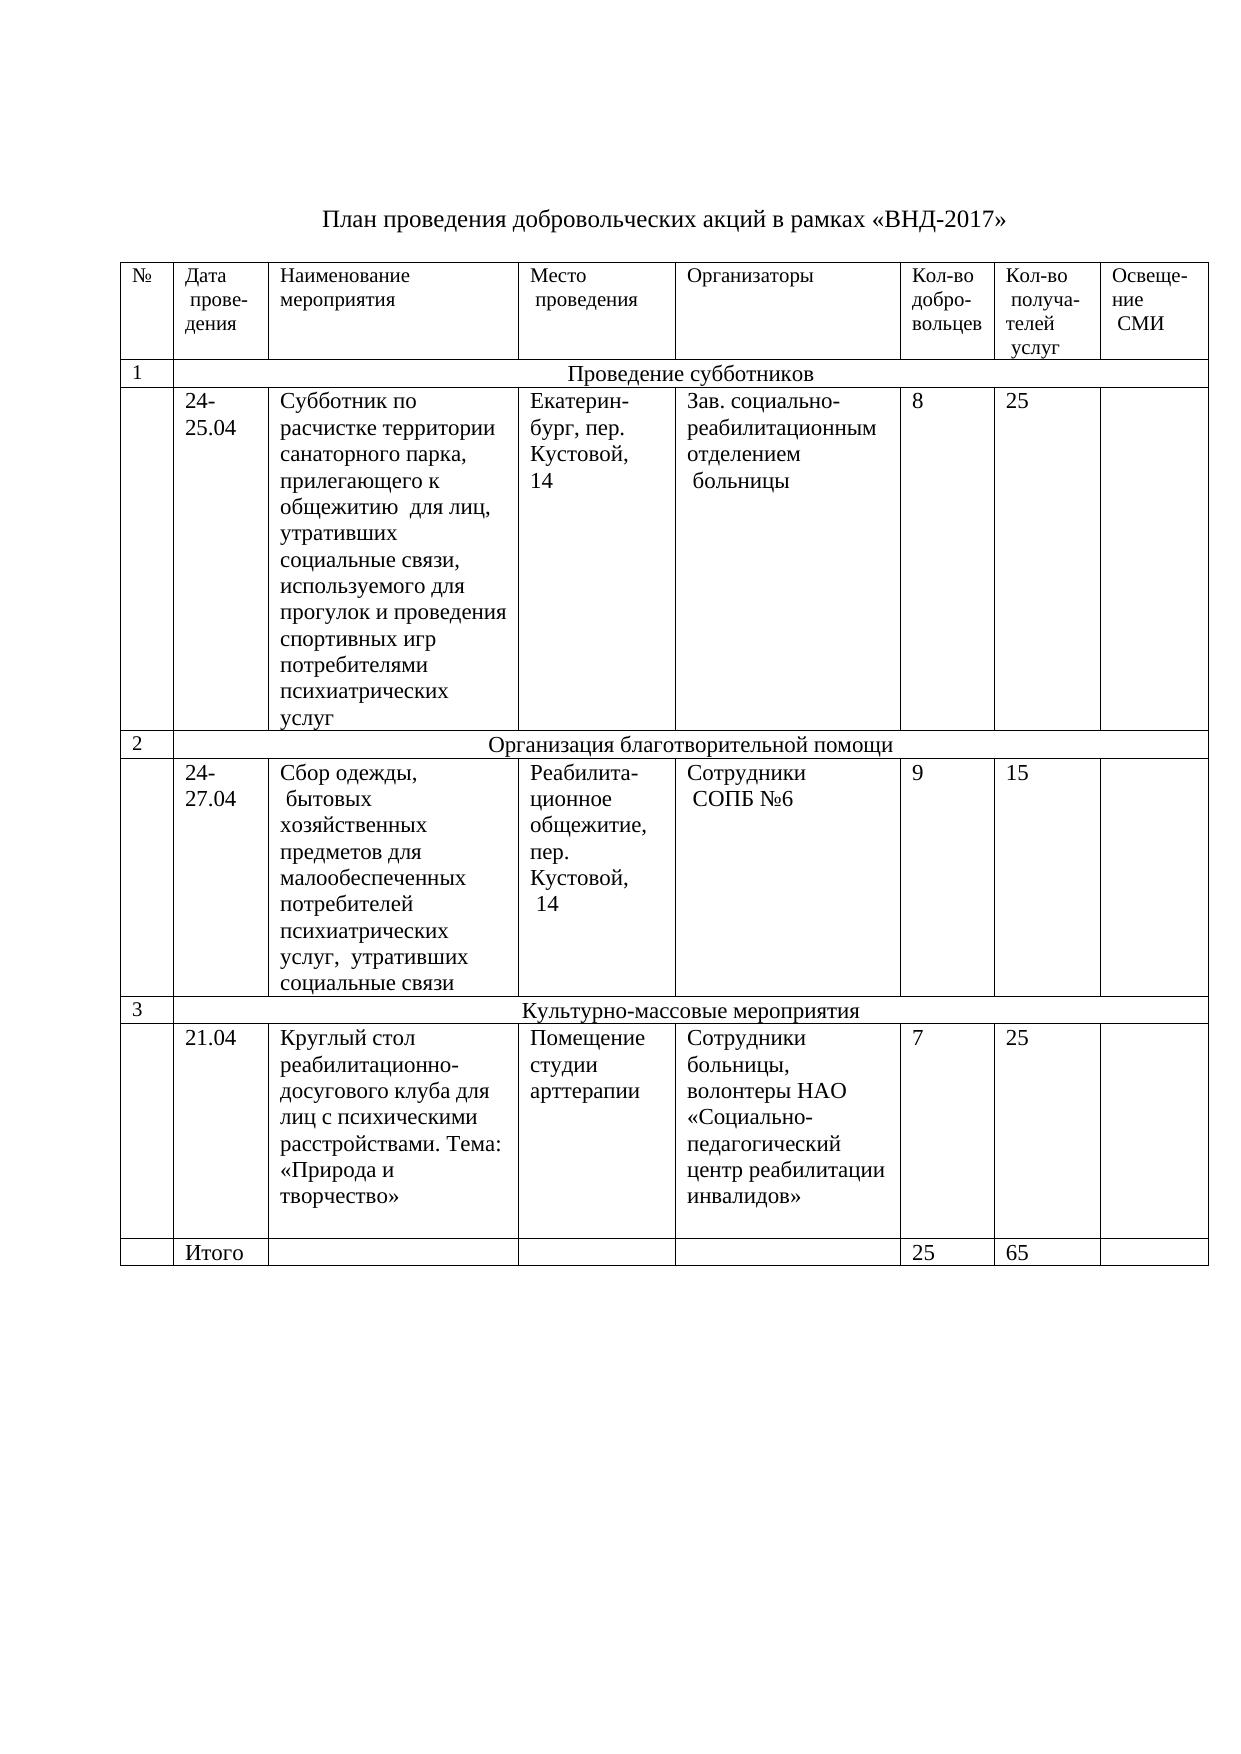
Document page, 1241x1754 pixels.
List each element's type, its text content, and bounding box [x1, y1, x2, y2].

table_cell Помещение студии арттерапии [519, 1024, 675, 1237]
table_cell [121, 759, 173, 996]
table_cell 2 [121, 731, 173, 758]
table_cell 25 [995, 1024, 1100, 1237]
table_cell [269, 1239, 518, 1265]
table_cell Итого [174, 1239, 268, 1265]
table_header Дата прове- дения [174, 263, 268, 359]
table_cell Сотрудники больницы, волонтеры НАО «Социально-педагогический центр реабилитации инвалидов» [676, 1024, 900, 1237]
table_cell 24- 27.04 [174, 759, 268, 996]
table_cell [519, 1239, 675, 1265]
table_cell 8 [901, 388, 994, 730]
table_cell [1101, 388, 1208, 730]
table_header Организаторы [676, 263, 900, 359]
table_cell Культурно-массовые мероприятия [174, 997, 1208, 1023]
table_cell [121, 388, 173, 730]
text План проведения добровольческих акций в рамках «ВНД-2017» [177, 204, 1152, 233]
table_cell 24-25.04 [174, 388, 268, 730]
table_cell [121, 1024, 173, 1237]
table_cell Организация благотворительной помощи [174, 731, 1208, 758]
table_header Кол-во получа- телей услуг [995, 263, 1100, 359]
table_cell [676, 1239, 900, 1265]
table_cell [1101, 759, 1208, 996]
table_cell [1101, 1239, 1208, 1265]
table_cell Реабилита- ционное общежитие, пер. Кустовой, 14 [519, 759, 675, 996]
table_cell Проведение субботников [174, 360, 1208, 387]
table_cell 3 [121, 997, 173, 1023]
table_cell Зав. социально- реабилитационным отделением больницы [676, 388, 900, 730]
table_header Наименование мероприятия [269, 263, 518, 359]
table_header Освеще- ние СМИ [1101, 263, 1208, 359]
table_cell [121, 1239, 173, 1265]
table_cell 25 [995, 388, 1100, 730]
table_cell Круглый стол реабилитационно-досугового клуба для лиц с психическими расстройствами. Тема: «Природа и творчество» [269, 1024, 518, 1237]
table_cell [1101, 1024, 1208, 1237]
table_cell Сбор одежды, бытовых хозяйственных предметов для малообеспеченных потребителей психиатрических услуг, утративших социальные связи [269, 759, 518, 996]
table_header № [121, 263, 173, 359]
table_cell 1 [121, 360, 173, 387]
table_cell 7 [901, 1024, 994, 1237]
table_header Кол-во добро-вольцев [901, 263, 994, 359]
table_cell Субботник по расчистке территории санаторного парка, прилегающего к общежитию для лиц, утративших социальные связи, используемого для прогулок и проведения спортивных игр потребителями психиатрических услуг [269, 388, 518, 730]
table_header Место проведения [519, 263, 675, 359]
table_cell 9 [901, 759, 994, 996]
table_cell 65 [995, 1239, 1100, 1265]
table_cell 21.04 [174, 1024, 268, 1237]
table_cell Екатерин-бург, пер. Кустовой, 14 [519, 388, 675, 730]
table_cell 15 [995, 759, 1100, 996]
table_cell 25 [901, 1239, 994, 1265]
table_cell Сотрудники СОПБ №6 [676, 759, 900, 996]
